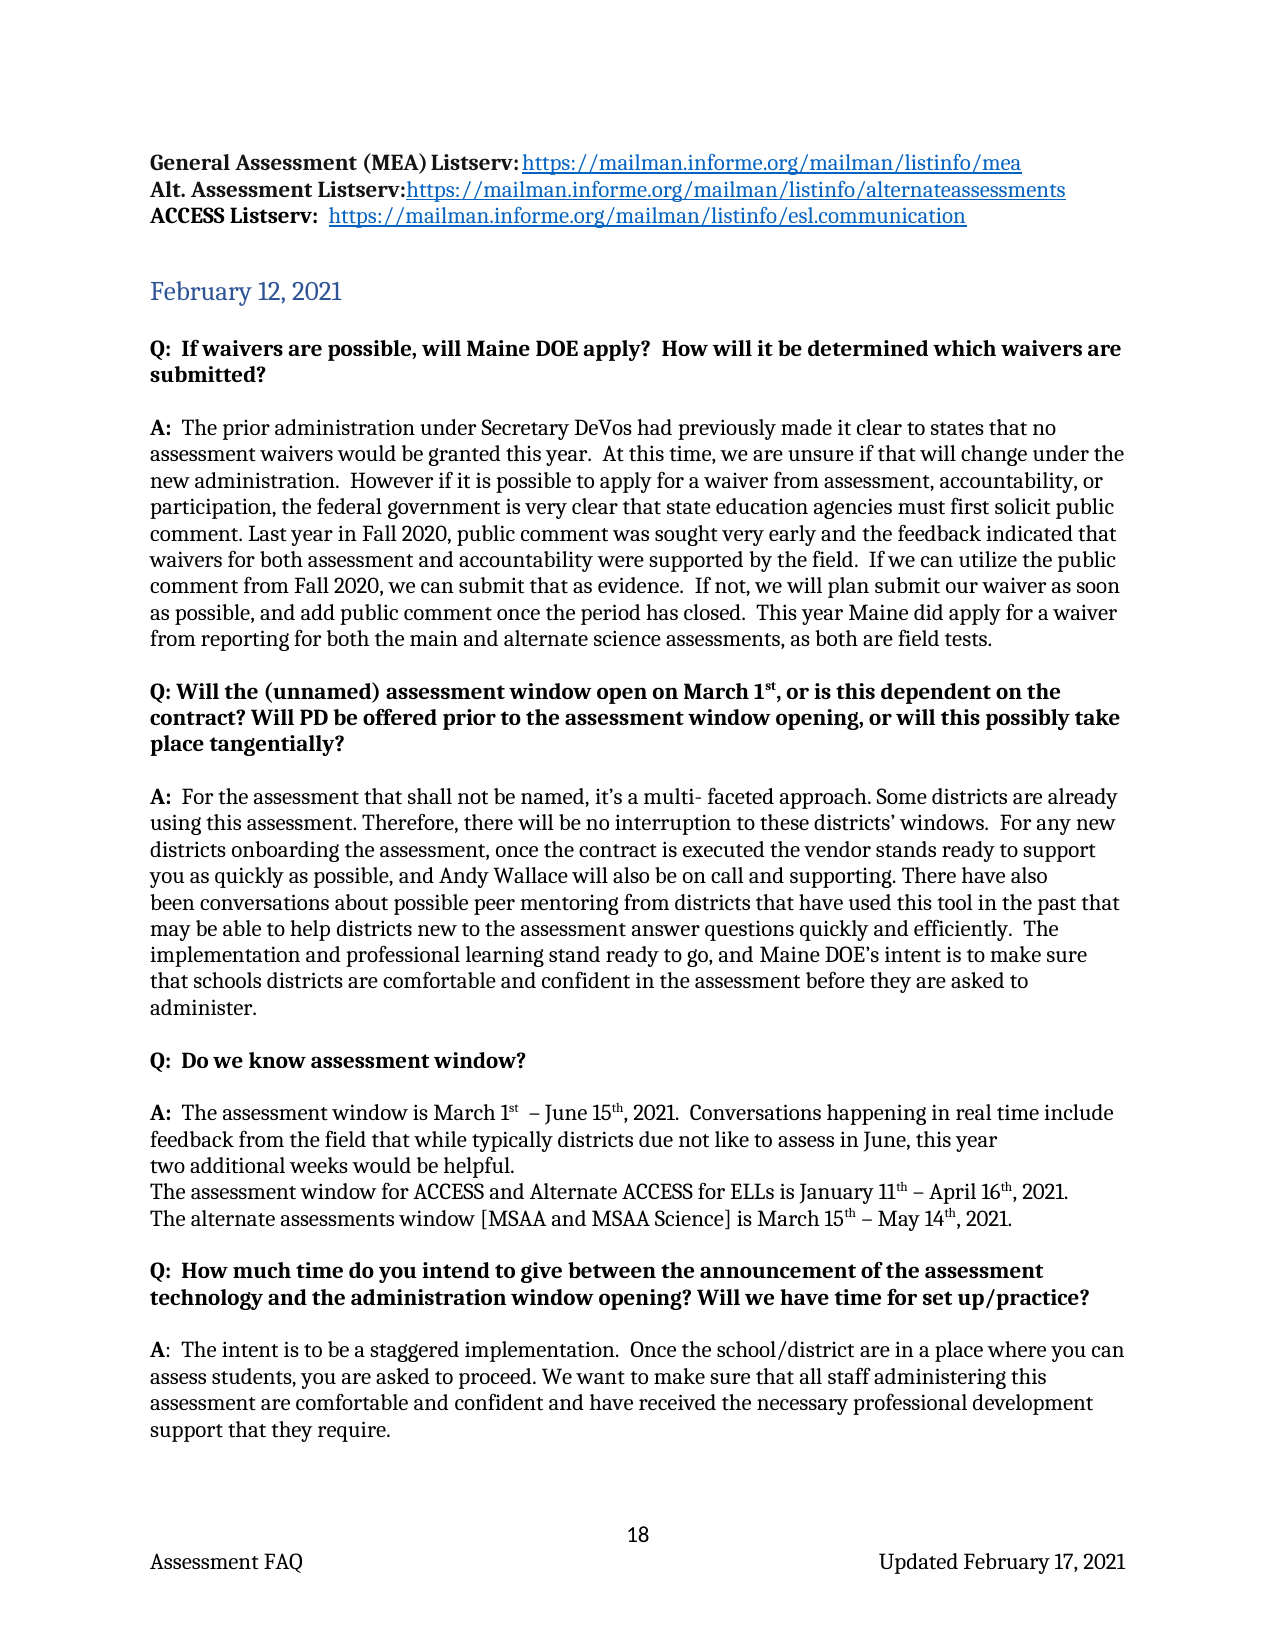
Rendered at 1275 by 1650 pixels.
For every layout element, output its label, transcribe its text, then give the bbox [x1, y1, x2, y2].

text ACCESS Listserv: https://mailman.informe.org/mailman/listinfo/esl.communication [150, 203, 1125, 229]
text Alt. Assessment Listserv:https://mailman.informe.org/mailman/listinfo/alternateassessments [150, 176, 1125, 203]
text A: The prior administration under Secretary DeVos had previously made it clear to states that no assessment waivers would be granted this year. At this time, we are unsure if that will change under the new administration. However if it is possible to apply for a waiver from assessment, accountability, or participation, the federal government is very clear that state education agencies must first solicit public comment. Last year in Fall 2020, public comment was sought very early and the feedback indicated that waivers for both assessment and accountability were supported by the field. If we can utilize the public comment from Fall 2020, we can submit that as evidence. If not, we will plan submit our waiver as soon as possible, and add public comment once the period has closed. This year Maine did apply for a waiver from reporting for both the main and alternate science assessments, as both are field tests. [150, 415, 1125, 652]
text A: The intent is to be a staggered implementation. Once the school/district are in a place where you can assess students, you are asked to proceed. We want to make sure that all staff administering this assessment are comfortable and confident and have received the necessary professional development support that they require. [150, 1337, 1125, 1443]
text Q: How much time do you intend to give between the announcement of the assessment technology and the administration window opening? Will we have time for set up/practice? [150, 1258, 1125, 1311]
text Q: Do we know assessment window? [150, 1047, 1125, 1074]
text General Assessment (MEA) Listserv: https://mailman.informe.org/mailman/listinfo/mea [150, 150, 1125, 176]
text The assessment window for ACCESS and Alternate ACCESS for ELLs is January 11th – April 16th, 2021. [150, 1179, 1125, 1206]
text Q: Will the (unnamed) assessment window open on March 1st, or is this dependent on the contract? Will PD be offered prior to the assessment window opening, or will this possibly take place tangentially? [150, 678, 1125, 757]
text The alternate assessments window [MSAA and MSAA Science] is March 15th – May 14th, 2021. [150, 1206, 1125, 1232]
text Q: If waivers are possible, will Maine DOE apply? How will it be determined which waivers are submitted? [150, 336, 1125, 388]
text A: For the assessment that shall not be named, it’s a multi- faceted approach. Some districts are already using this assessment. Therefore, there will be no interruption to these districts’ windows. For any new districts onboarding the assessment, once the contract is executed the vendor stands ready to support you as quickly as possible, and Andy Wallace will also be on call and supporting. There have also been conversations about possible peer mentoring from districts that have used this tool in the past that may be able to help districts new to the assessment answer questions quickly and efficiently. The implementation and professional learning stand ready to go, and Maine DOE’s intent is to make sure that schools districts are comfortable and confident in the assessment before they are asked to administer. [150, 784, 1125, 1021]
text A: The assessment window is March 1st – June 15th, 2021. Conversations happening in real time include feedback from the field that while typically districts due not like to assess in June, this year two additional weeks would be helpful. [150, 1100, 1125, 1179]
subtitle February 12, 2021 [150, 276, 1125, 307]
